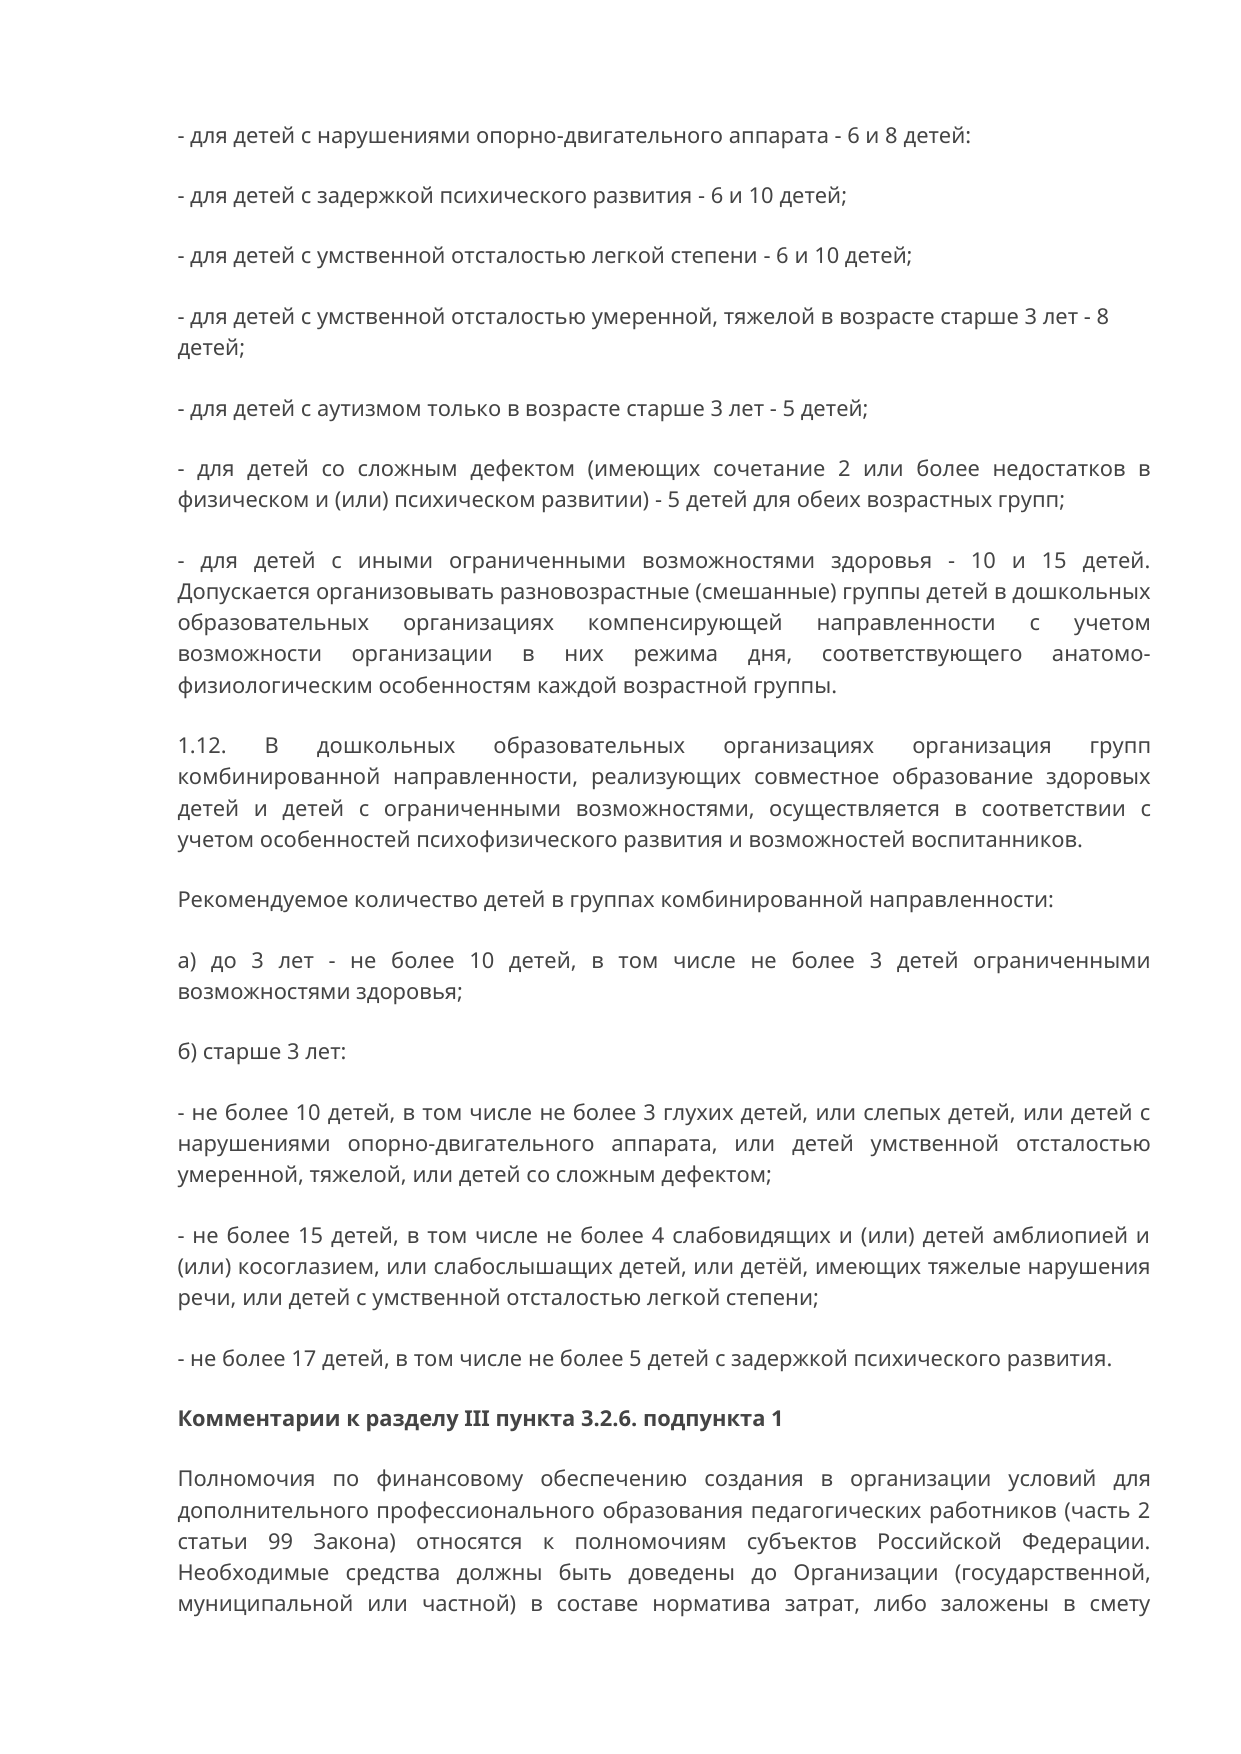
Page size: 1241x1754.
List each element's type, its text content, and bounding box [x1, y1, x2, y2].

text - для детей с задержкой психического развития - 6 и 10 детей; [177, 178, 1152, 210]
text - для детей с иными ограниченными возможностями здоровья - 10 и 15 детей. Допускается организовывать разновозрастные (смешанные) группы детей в дошкольных образовательных организациях компенсирующей направленности с учетом возможности организации в них режима дня, соответствующего анатомо-физиологическим особенностям каждой возрастной группы. [177, 543, 1152, 699]
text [177, 1462, 1152, 1618]
text - не более 17 детей, в том числе не более 5 детей с задержкой психического развития. [177, 1341, 1152, 1372]
text - для детей со сложным дефектом (имеющих сочетание 2 или более недостатков в физическом и (или) психическом развитии) - 5 детей для обеих возрастных групп; [177, 451, 1152, 514]
text - для детей с аутизмом только в возрасте старше 3 лет - 5 детей; [177, 391, 1152, 422]
text - для детей с умственной отсталостью легкой степени - 6 и 10 детей; [177, 239, 1152, 270]
text а) до 3 лет - не более 10 детей, в том числе не более 3 детей ограниченными возможностями здоровья; [177, 943, 1152, 1006]
text Рекомендуемое количество детей в группах комбинированной направленности: [177, 883, 1152, 914]
text Комментарии к разделу III пункта 3.2.6. подпункта 1 [177, 1401, 1152, 1433]
text б) старше 3 лет: [177, 1035, 1152, 1066]
text - не более 15 детей, в том числе не более 4 слабовидящих и (или) детей амблиопией и (или) косоглазием, или слабослышащих детей, или детёй, имеющих тяжелые нарушения речи, или детей с умственной отсталостью легкой степени; [177, 1218, 1152, 1312]
text - для детей с умственной отсталостью умеренной, тяжелой в возрасте старше 3 лет - 8 детей; [177, 299, 1152, 362]
text 1.12. В дошкольных образовательных организациях организация групп комбинированной направленности, реализующих совместное образование здоровых детей и детей с ограниченными возможностями, осуществляется в соответствии с учетом особенностей психофизического развития и возможностей воспитанников. [177, 728, 1152, 853]
text - для детей с нарушениями опорно-двигательного аппарата - 6 и 8 детей: [177, 118, 1152, 149]
text - не более 10 детей, в том числе не более 3 глухих детей, или слепых детей, или детей с нарушениями опорно-двигательного аппарата, или детей умственной отсталостью умеренной, тяжелой, или детей со сложным дефектом; [177, 1095, 1152, 1189]
